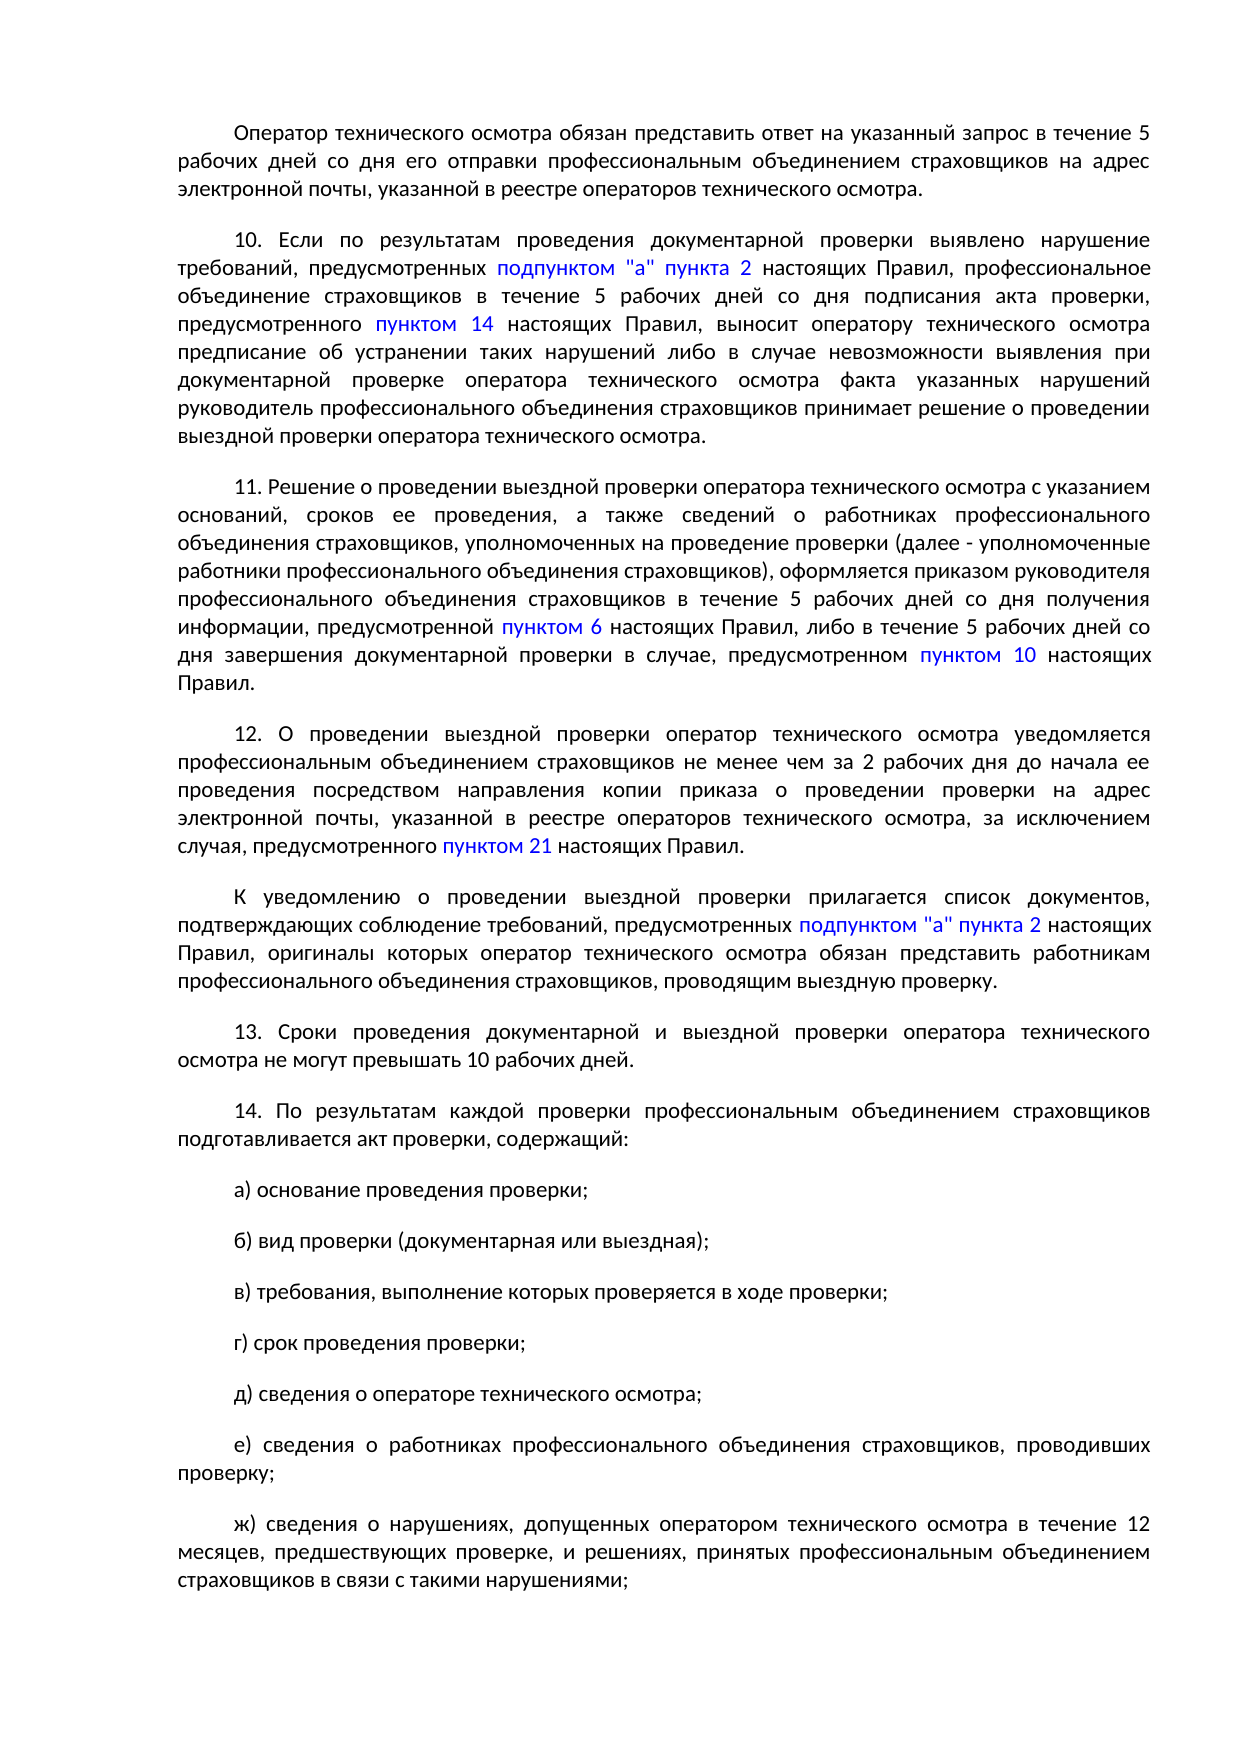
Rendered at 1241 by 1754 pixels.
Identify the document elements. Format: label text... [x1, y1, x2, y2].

text К уведомлению о проведении выездной проверки прилагается список документов, подтверждающих соблюдение требований, предусмотренных подпунктом "а" пункта 2 настоящих Правил, оригиналы которых оператор технического осмотра обязан представить работникам профессионального объединения страховщиков, проводящим выездную проверку. [177, 882, 1152, 994]
text в) требования, выполнение которых проверяется в ходе проверки; [177, 1277, 1152, 1305]
text г) срок проведения проверки; [177, 1328, 1152, 1356]
text 12. О проведении выездной проверки оператор технического осмотра уведомляется профессиональным объединением страховщиков не менее чем за 2 рабочих дня до начала ее проведения посредством направления копии приказа о проведении проверки на адрес электронной почты, указанной в реестре операторов технического осмотра, за исключением случая, предусмотренного пунктом 21 настоящих Правил. [177, 719, 1152, 859]
text б) вид проверки (документарная или выездная); [177, 1226, 1152, 1254]
text 10. Если по результатам проведения документарной проверки выявлено нарушение требований, предусмотренных подпунктом "а" пункта 2 настоящих Правил, профессиональное объединение страховщиков в течение 5 рабочих дней со дня подписания акта проверки, предусмотренного пунктом 14 настоящих Правил, выносит оператору технического осмотра предписание об устранении таких нарушений либо в случае невозможности выявления при документарной проверке оператора технического осмотра факта указанных нарушений руководитель профессионального объединения страховщиков принимает решение о проведении выездной проверки оператора технического осмотра. [177, 225, 1152, 449]
text ж) сведения о нарушениях, допущенных оператором технического осмотра в течение 12 месяцев, предшествующих проверке, и решениях, принятых профессиональным объединением страховщиков в связи с такими нарушениями; [177, 1509, 1152, 1593]
text д) сведения о операторе технического осмотра; [177, 1379, 1152, 1407]
text а) основание проведения проверки; [177, 1175, 1152, 1203]
text 13. Сроки проведения документарной и выездной проверки оператора технического осмотра не могут превышать 10 рабочих дней. [177, 1017, 1152, 1073]
text 11. Решение о проведении выездной проверки оператора технического осмотра с указанием оснований, сроков ее проведения, а также сведений о работниках профессионального объединения страховщиков, уполномоченных на проведение проверки (далее - уполномоченные работники профессионального объединения страховщиков), оформляется приказом руководителя профессионального объединения страховщиков в течение 5 рабочих дней со дня получения информации, предусмотренной пунктом 6 настоящих Правил, либо в течение 5 рабочих дней со дня завершения документарной проверки в случае, предусмотренном пунктом 10 настоящих Правил. [177, 472, 1152, 696]
text 14. По результатам каждой проверки профессиональным объединением страховщиков подготавливается акт проверки, содержащий: [177, 1096, 1152, 1152]
text е) сведения о работниках профессионального объединения страховщиков, проводивших проверку; [177, 1430, 1152, 1486]
text Оператор технического осмотра обязан представить ответ на указанный запрос в течение 5 рабочих дней со дня его отправки профессиональным объединением страховщиков на адрес электронной почты, указанной в реестре операторов технического осмотра. [177, 118, 1152, 202]
